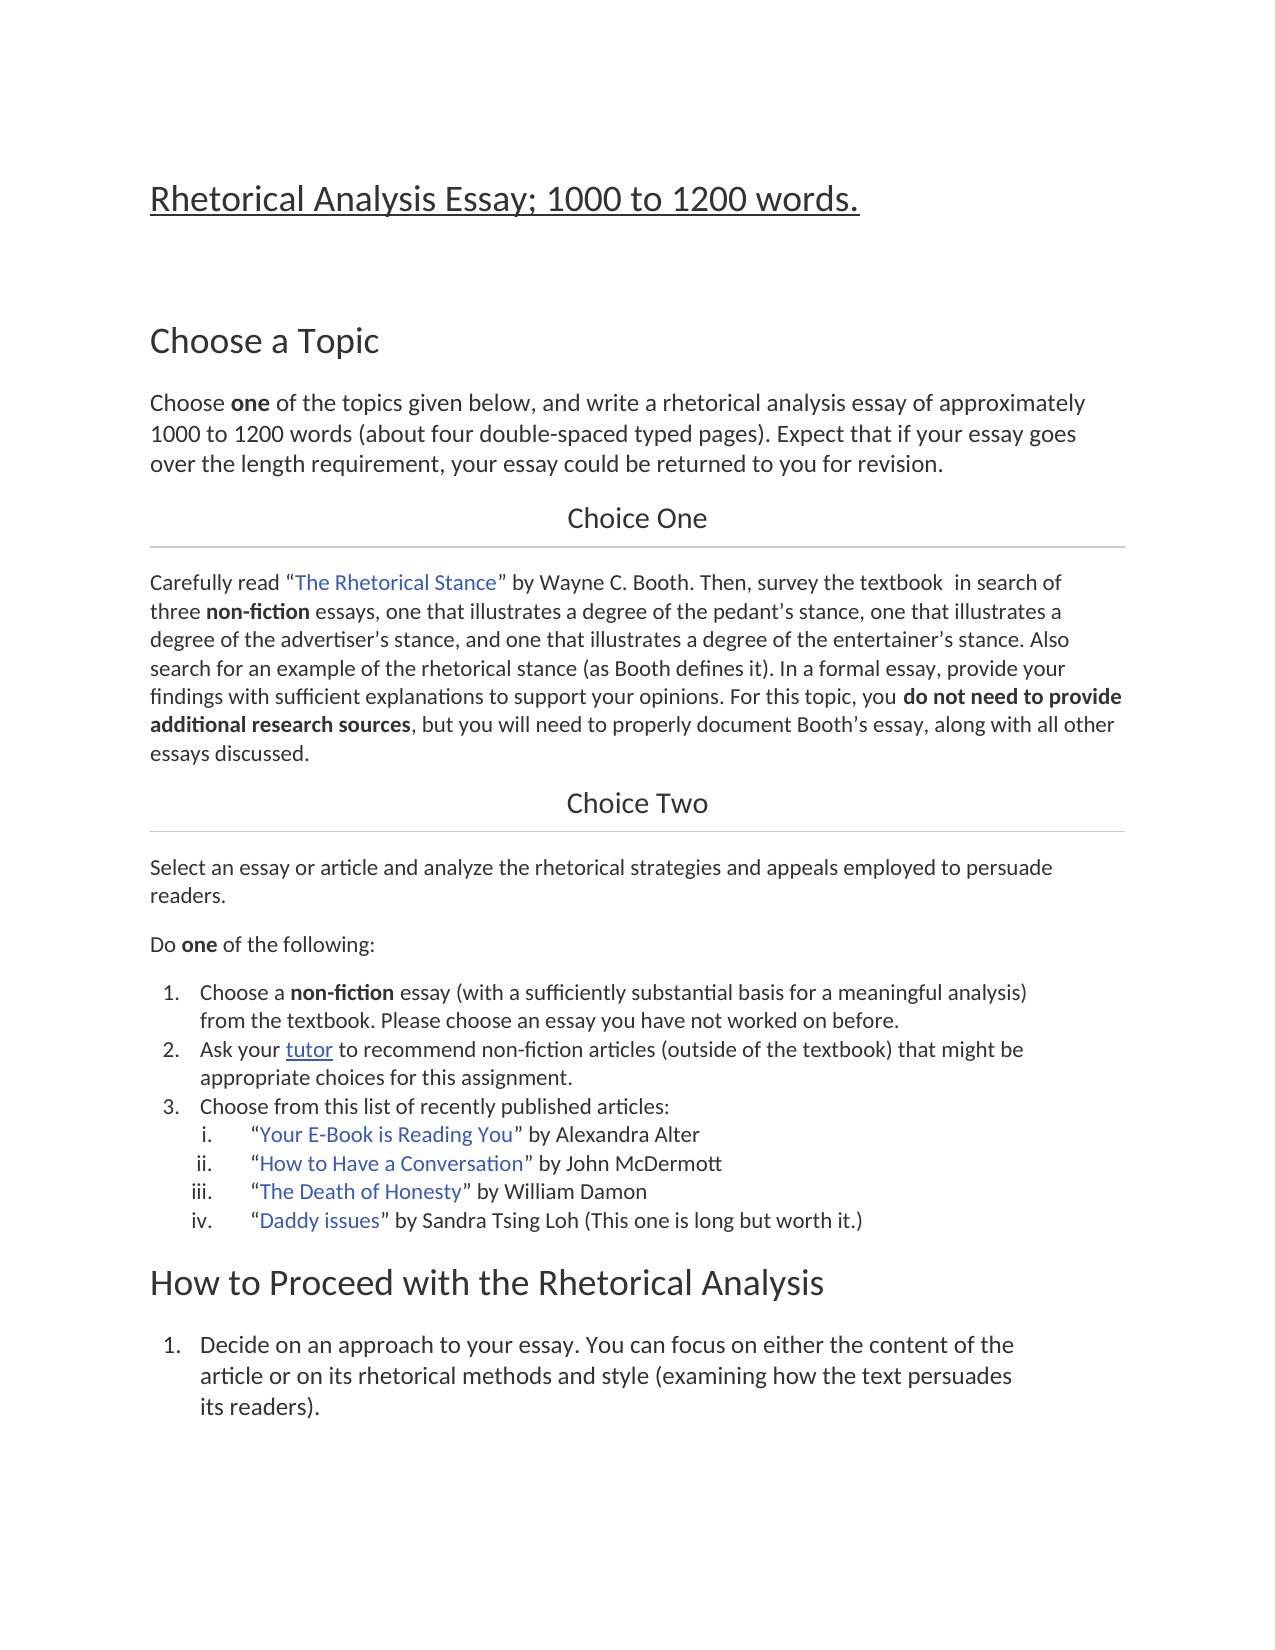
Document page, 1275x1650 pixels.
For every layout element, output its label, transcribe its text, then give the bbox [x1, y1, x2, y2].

list “Daddy issues” by Sandra Tsing Loh (This one is long but worth it.) [212, 1205, 950, 1234]
text Select an essay or article and analyze the rhetorical strategies and appeals employed to persuade readers. [150, 852, 1125, 909]
list Choose from this list of recently published articles: [162, 1092, 1037, 1120]
text Choose a Topic [150, 317, 1125, 362]
list Choose a non-fiction essay (with a sufficiently substantial basis for a meaningful analysis) from the textbook. Please choose an essay you have not worked on before. [162, 978, 1037, 1035]
text How to Proceed with the Rhetorical Analysis [150, 1259, 1125, 1304]
text Do one of the following: [150, 929, 1125, 958]
list Decide on an approach to your essay. You can focus on either the content of the article or on its rhetorical methods and style (examining how the text persuades its readers). [162, 1329, 1037, 1421]
list “The Death of Honesty” by William Damon [212, 1177, 950, 1205]
list “Your E-Book is Reading You” by Alexandra Alter [212, 1120, 950, 1148]
text Choice Two [150, 784, 1125, 831]
text Carefully read “The Rhetorical Stance” by Wayne C. Booth. Then, survey the textbook in search of three non-fiction essays, one that illustrates a degree of the pedant’s stance, one that illustrates a degree of the advertiser’s stance, and one that illustrates a degree of the entertainer’s stance. Also search for an example of the rhetorical stance (as Booth defines it). In a formal essay, provide your findings with sufficient explanations to support your opinions. For this topic, you do not need to provide additional research sources, but you will need to properly document Booth’s essay, along with all other essays discussed. [150, 568, 1125, 767]
text Rhetorical Analysis Essay; 1000 to 1200 words. [150, 175, 1125, 221]
list “How to Have a Conversation” by John McDermott [212, 1148, 950, 1177]
text Choose one of the topics given below, and write a rhetorical analysis essay of approximately 1000 to 1200 words (about four double-spaced typed pages). Expect that if your essay goes over the length requirement, your essay could be returned to you for revision. [150, 387, 1125, 479]
text Choice One [150, 499, 1125, 546]
list Ask your tutor to recommend non-fiction articles (outside of the textbook) that might be appropriate choices for this assignment. [162, 1035, 1037, 1092]
